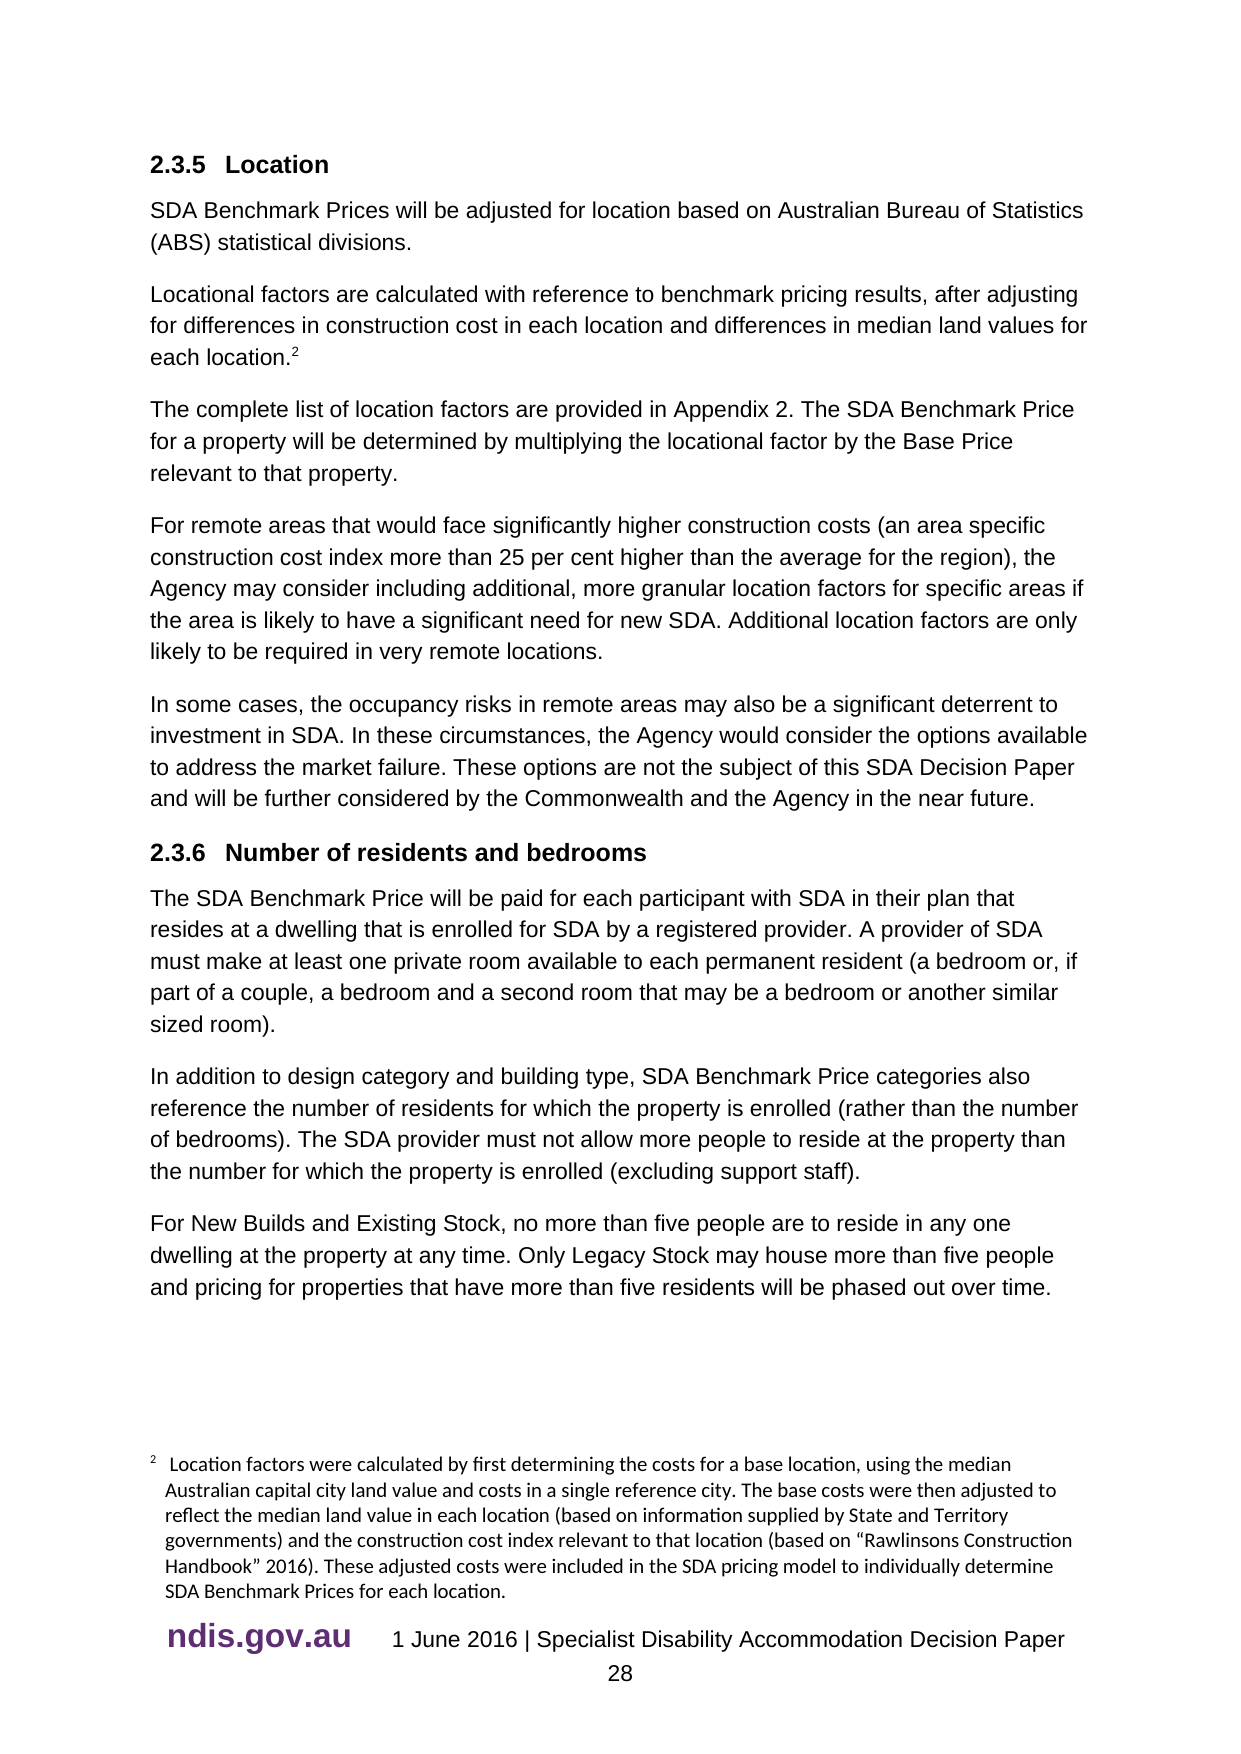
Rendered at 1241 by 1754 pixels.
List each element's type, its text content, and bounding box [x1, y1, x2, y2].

text Locational factors are calculated with reference to benchmark pricing results, after adjusting for differences in construction cost in each location and differences in median land values for each location. [150, 281, 1090, 370]
subtitle Number of residents and bedrooms [150, 838, 1090, 866]
subtitle Location [150, 150, 1090, 179]
text In some cases, the occupancy risks in remote areas may also be a significant deterrent to investment in SDA. In these circumstances, the Agency would consider the options available to address the market failure. These options are not the subject of this SDA Decision Paper and will be further considered by the Commonwealth and the Agency in the near future. [150, 691, 1090, 812]
text SDA Benchmark Prices will be adjusted for location based on Australian Bureau of Statistics (ABS) statistical divisions. [150, 197, 1090, 255]
text The SDA Benchmark Price will be paid for each participant with SDA in their plan that resides at a dwelling that is enrolled for SDA by a registered provider. A provider of SDA must make at least one private room available to each permanent resident (a bedroom or, if part of a couple, a bedroom and a second room that may be a bedroom or another similar sized room). [150, 885, 1090, 1037]
text In addition to design category and building type, SDA Benchmark Price categories also reference the number of residents for which the property is enrolled (rather than the number of bedrooms). The SDA provider must not allow more people to reside at the property than the number for which the property is enrolled (excluding support staff). [150, 1063, 1090, 1184]
text For remote areas that would face significantly higher construction costs (an area specific construction cost index more than 25 per cent higher than the average for the region), the Agency may consider including additional, more granular location factors for specific areas if the area is likely to have a significant need for new SDA. Additional location factors are only likely to be required in very remote locations. [150, 512, 1090, 664]
text The complete list of location factors are provided in Appendix 2. The SDA Benchmark Price for a property will be determined by multiplying the locational factor by the Base Price relevant to that property. [150, 396, 1090, 486]
text For New Builds and Existing Stock, no more than five people are to reside in any one dwelling at the property at any time. Only Legacy Stock may house more than five people and pricing for properties that have more than five residents will be phased out over time. [150, 1210, 1090, 1300]
